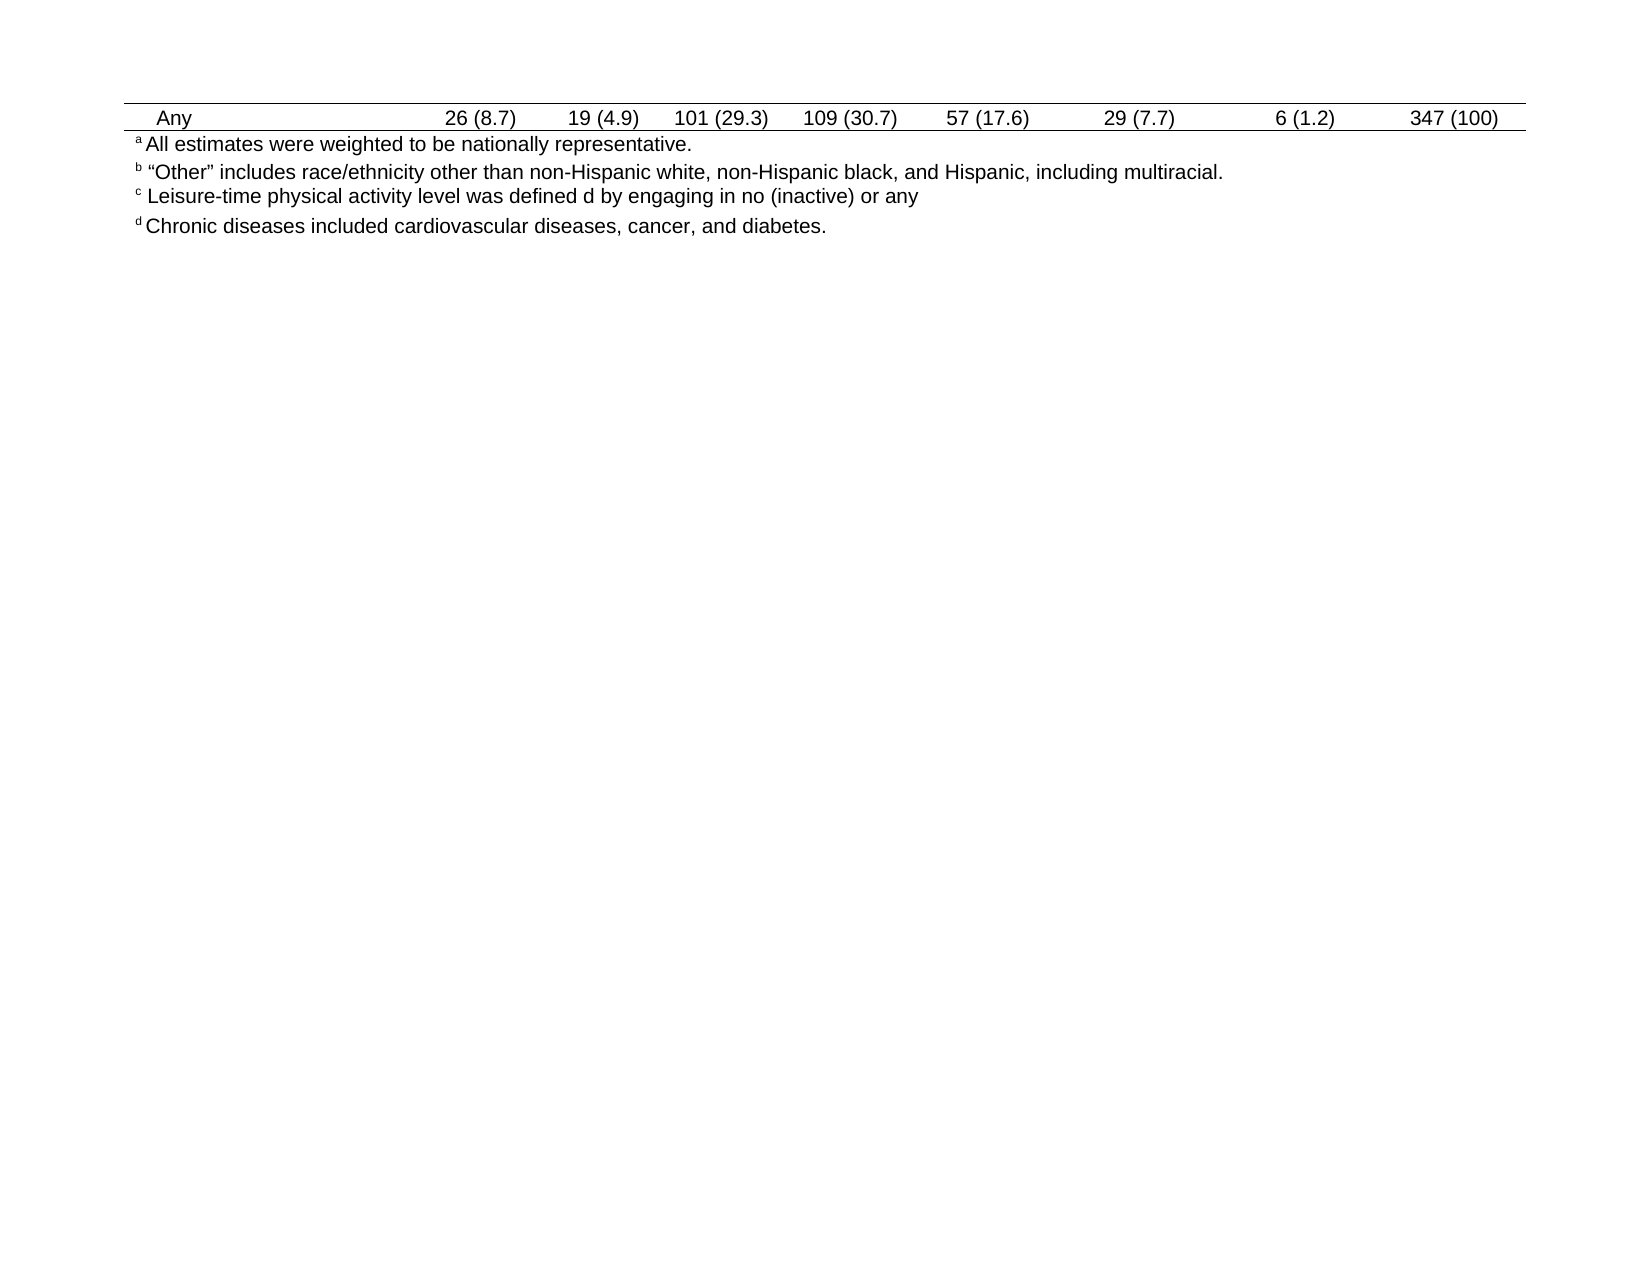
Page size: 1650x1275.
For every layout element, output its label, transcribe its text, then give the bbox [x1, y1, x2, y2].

table_cell 19 (4.9) [556, 104, 663, 130]
table_cell 6 (1.2) [1264, 104, 1398, 130]
table_cell 347 (100) [1399, 104, 1526, 130]
table_cell 109 (30.7) [792, 104, 935, 130]
table_cell a All estimates were weighted to be nationally representative. [124, 131, 1526, 157]
table_cell d Chronic diseases included cardiovascular diseases, cancer, and diabetes. [124, 211, 1526, 238]
table_cell 26 (8.7) [433, 104, 556, 130]
table_cell 29 (7.7) [1092, 104, 1264, 130]
table_cell b “Other” includes race/ethnicity other than non-Hispanic white, non-Hispanic black, and Hispanic, including multiracial. [124, 157, 1526, 184]
table_cell c Leisure-time physical activity level was defined d by engaging in no (inactive) or any (active) moderate or vigorous recreational physical activity over the past 30 days (2005-2006) or in a typical week (2007-2016). [124, 184, 1526, 211]
table_cell Any [124, 104, 433, 130]
table_cell 57 (17.6) [935, 104, 1092, 130]
table_cell 101 (29.3) [663, 104, 792, 130]
